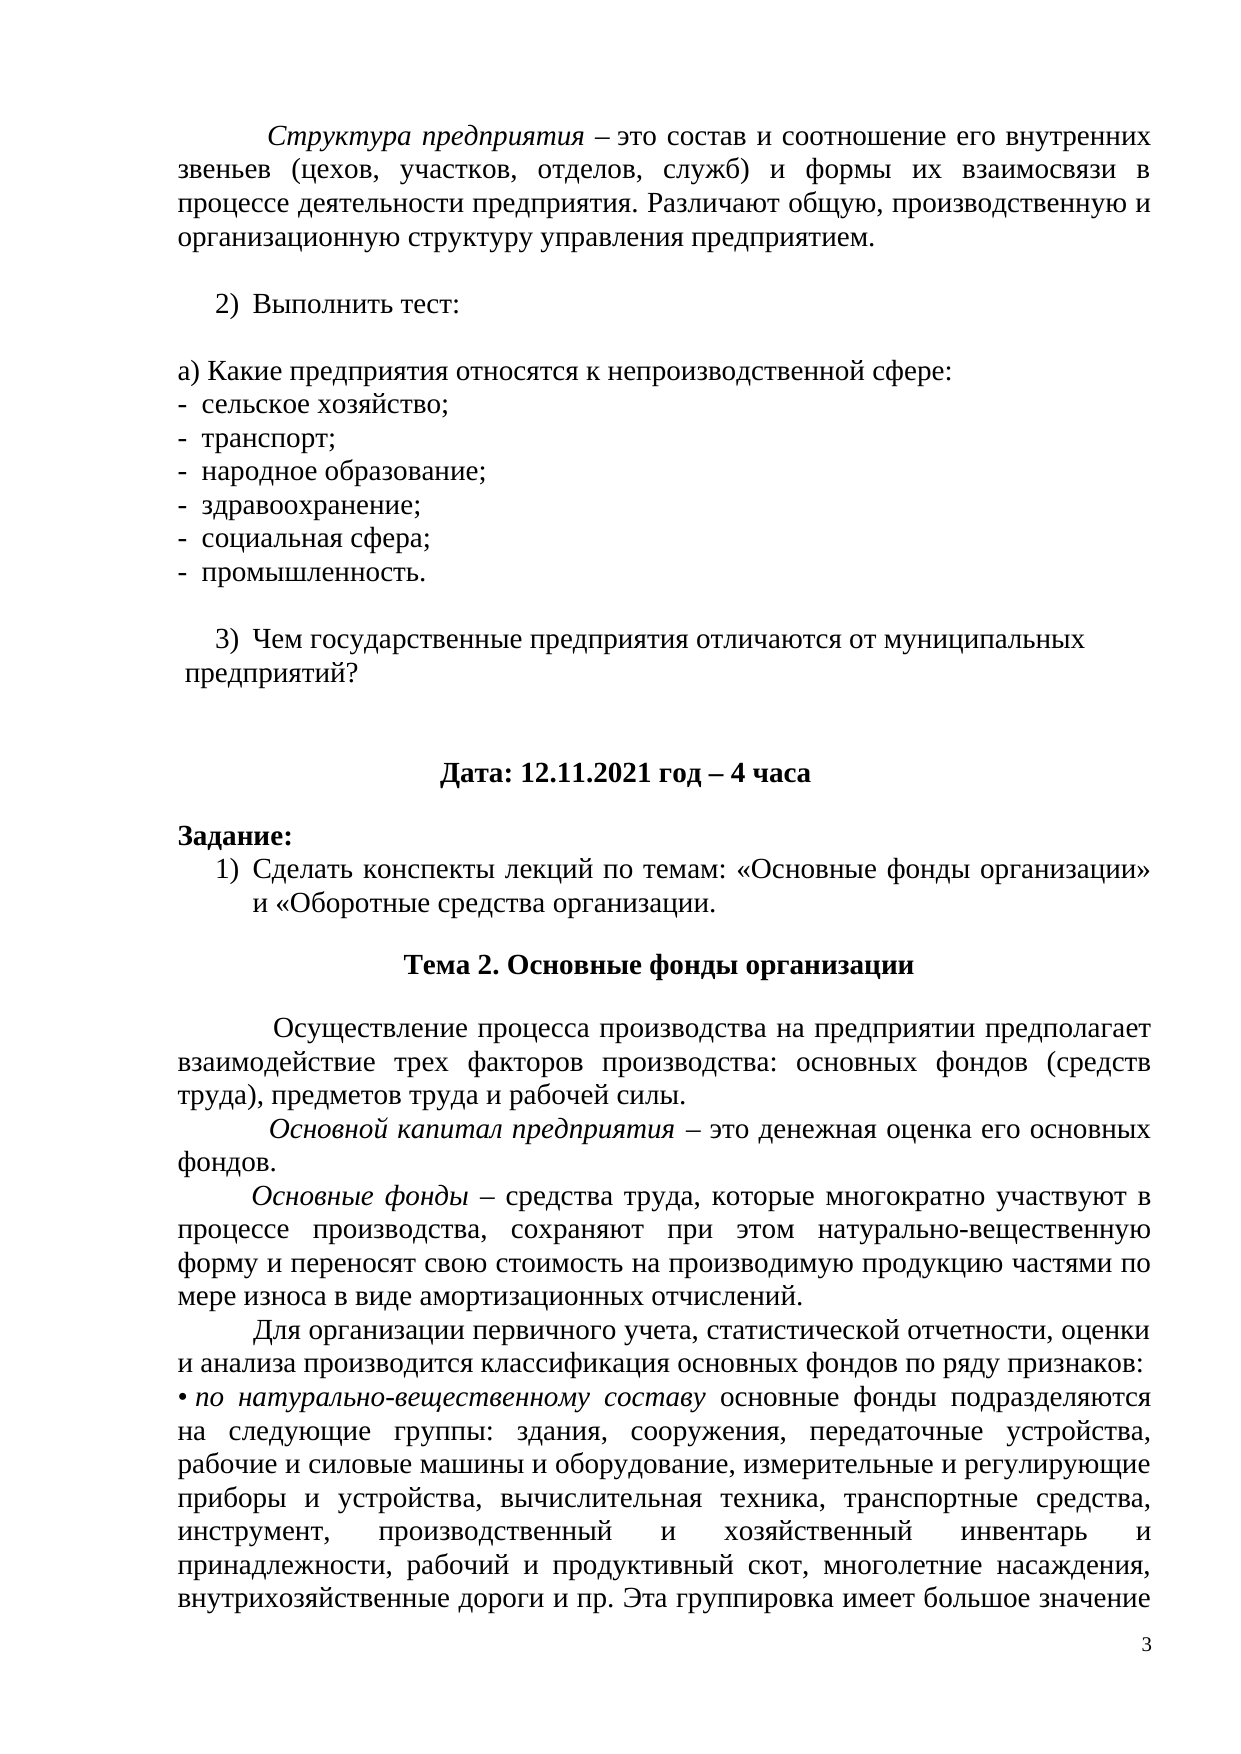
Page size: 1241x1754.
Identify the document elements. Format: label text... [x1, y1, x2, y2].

text предприятий? [177, 655, 1152, 688]
text Тема 2. Основные фонды организации [177, 947, 1152, 981]
text - социальная сфера; [177, 521, 1152, 554]
text Задание: [177, 818, 1152, 851]
text Дата: 12.11.2021 год – 4 часа [177, 755, 1152, 789]
text Основной капитал предприятия – это денежная оценка его основных фондов. [177, 1111, 1152, 1178]
text Осуществление процесса производства на предприятии предполагает взаимодействие трех факторов производства: основных фондов (средств труда), предметов труда и рабочей силы. [177, 1010, 1152, 1111]
text Структура предприятия – это состав и соотношение его внутренних звеньев (цехов, участков, отделов, служб) и формы их взаимосвязи в процессе деятельности предприятия. Различают общую, производственную и организационную структуру управления предприятием. [177, 118, 1152, 252]
text - здравоохранение; [177, 487, 1152, 521]
text Основные фонды – средства труда, которые многократно участвуют в процессе производства, сохраняют при этом натурально-вещественную форму и переносят свою стоимость на производимую продукцию частями по мере износа в виде амортизационных отчислений. [177, 1178, 1152, 1312]
text - народное образование; [177, 453, 1152, 487]
text - транспорт; [177, 420, 1152, 453]
list Чем государственные предприятия отличаются от муниципальных [215, 621, 1152, 655]
text Для организации первичного учета, статистической отчетности, оценки и анализа производится классификация основных фондов по ряду признаков: [177, 1312, 1152, 1379]
text а) Какие предприятия относятся к непроизводственной сфере: [177, 353, 1152, 386]
text - сельское хозяйство; [177, 386, 1152, 420]
list Выполнить тест: [215, 286, 1152, 319]
text - промышленность. [177, 554, 1152, 588]
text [177, 1379, 1152, 1614]
list Сделать конспекты лекций по темам: «Основные фонды организации» и «Оборотные средства организации. [215, 851, 1152, 918]
